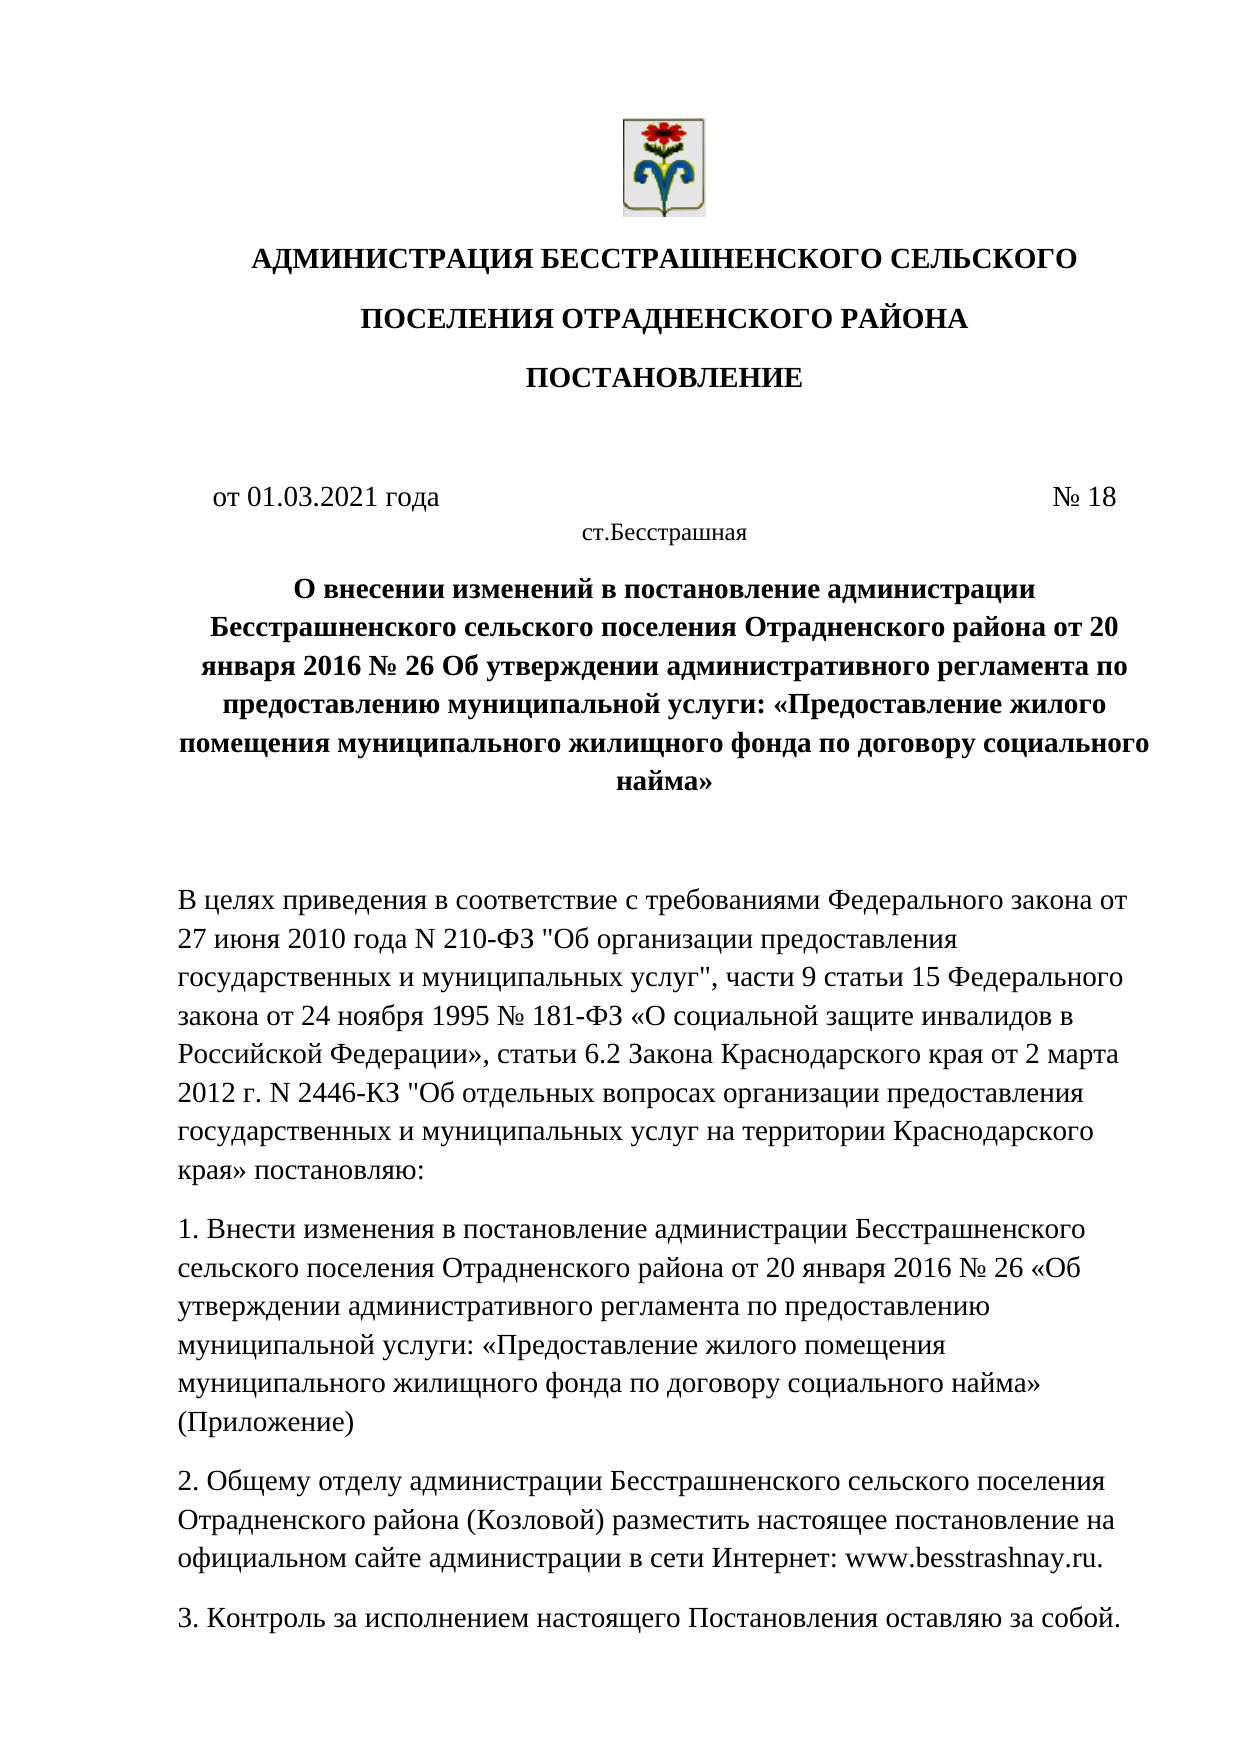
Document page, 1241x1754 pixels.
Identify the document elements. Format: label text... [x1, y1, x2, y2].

text 3. Контроль за исполнением настоящего Постановления оставляю за собой. [177, 1600, 1152, 1633]
text ПОСТАНОВЛЕНИЕ [177, 360, 1152, 394]
text от 01.03.2021 года № 18 ст.Бесстрашная [177, 479, 1152, 546]
text О внесении изменений в постановление администрации Бесстрашненского сельского поселения Отрадненского района от 20 января 2016 № 26 Об утверждении административного регламента по предоставлению муниципальной услуги: «Предоставление жилого помещения муниципального жилищного фонда по договору социального найма» [177, 571, 1152, 797]
text ПОСЕЛЕНИЯ ОТРАДНЕНСКОГО РАЙОНА [177, 301, 1152, 334]
text 1. Внести изменения в постановление администрации Бесстрашненского сельского поселения Отрадненского района от 20 января 2016 № 26 «Об утверждении административного регламента по предоставлению муниципальной услуги: «Предоставление жилого помещения муниципального жилищного фонда по договору социального найма» (Приложение) [177, 1211, 1152, 1438]
text В целях приведения в соответствие с требованиями Федерального закона от 27 июня 2010 года N 210-ФЗ "Об организации предоставления государственных и муниципальных услуг", части 9 статьи 15 Федерального закона от 24 ноября 1995 № 181-ФЗ «О социальной защите инвалидов в Российской Федерации», статьи 6.2 Закона Краснодарского края от 2 марта 2012 г. N 2446-КЗ "Об отдельных вопросах организации предоставления государственных и муниципальных услуг на территории Краснодарского края» постановляю: [177, 882, 1152, 1186]
text АДМИНИСТРАЦИЯ БЕССТРАШНЕНСКОГО СЕЛЬСКОГО [177, 242, 1152, 275]
picture [623, 118, 706, 217]
text 2. Общему отделу администрации Бесстрашненского сельского поселения Отрадненского района (Козловой) разместить настоящее постановление на официальном сайте администрации в сети Интернет: www.besstrashnay.ru. [177, 1463, 1152, 1574]
